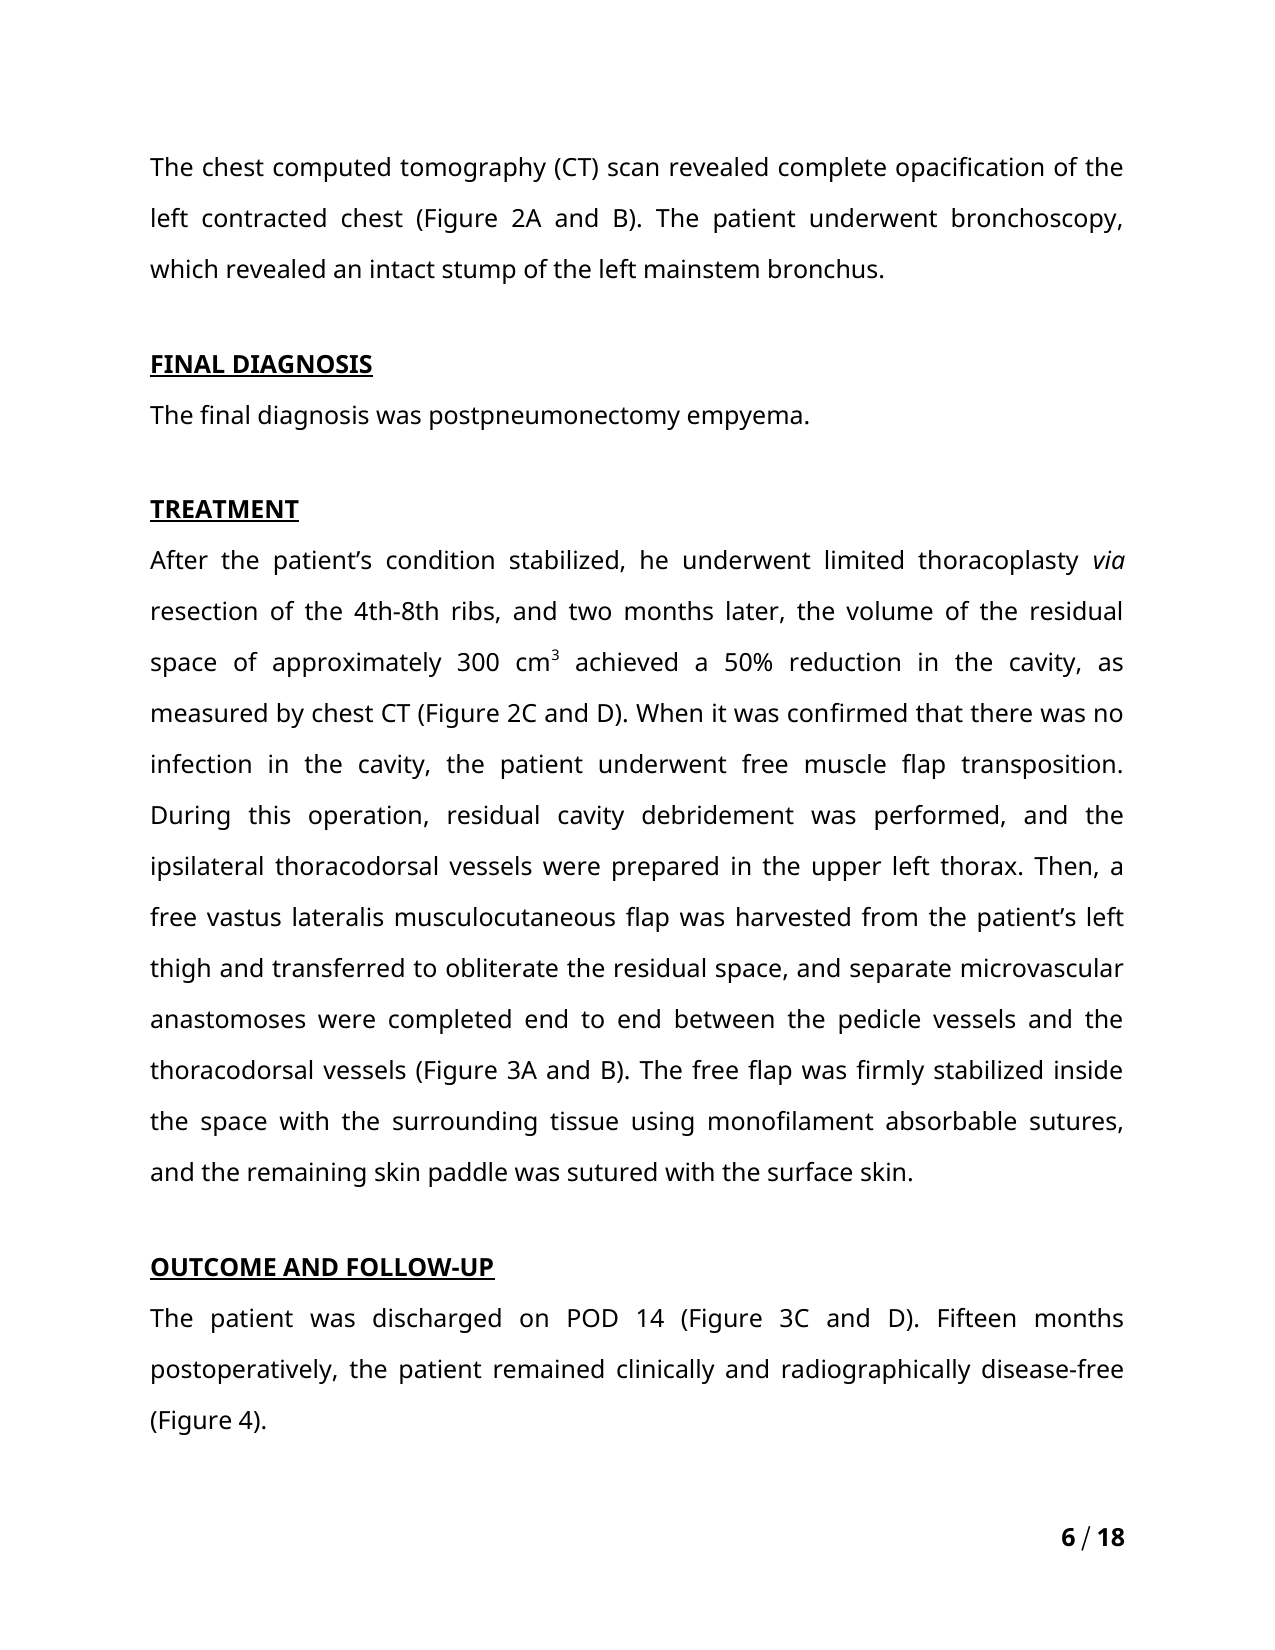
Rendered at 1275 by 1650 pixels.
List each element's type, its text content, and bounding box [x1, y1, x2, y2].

text After the patient’s condition stabilized, he underwent limited thoracoplasty via resection of the 4th-8th ribs, and two months later, the volume of the residual space of approximately 300 cm3 achieved a 50% reduction in the cavity, as measured by chest CT (Figure 2C and D). When it was conﬁrmed that there was no infection in the cavity, the patient underwent free muscle flap transposition. During this operation, residual cavity debridement was performed, and the ipsilateral thoracodorsal vessels were prepared in the upper left thorax. Then, a free vastus lateralis musculocutaneous flap was harvested from the patient’s left thigh and transferred to obliterate the residual space, and separate microvascular anastomoses were completed end to end between the pedicle vessels and the thoracodorsal vessels (Figure 3A and B). The free flap was firmly stabilized inside the space with the surrounding tissue using monofilament absorbable sutures, and the remaining skin paddle was sutured with the surface skin. [150, 542, 1125, 1189]
text The patient was discharged on POD 14 (Figure 3C and D). Fifteen months postoperatively, the patient remained clinically and radiographically disease-free (Figure 4). [150, 1300, 1125, 1436]
text FINAL DIAGNOSIS [150, 346, 1125, 380]
text The chest computed tomography (CT) scan revealed complete opacification of the left contracted chest (Figure 2A and B). The patient underwent bronchoscopy, which revealed an intact stump of the left mainstem bronchus. [150, 150, 1125, 286]
text TREATMENT [150, 491, 1125, 526]
text OUTCOME AND FOLLOW-UP [150, 1249, 1125, 1283]
text The final diagnosis was postpneumonectomy empyema. [150, 397, 1125, 431]
